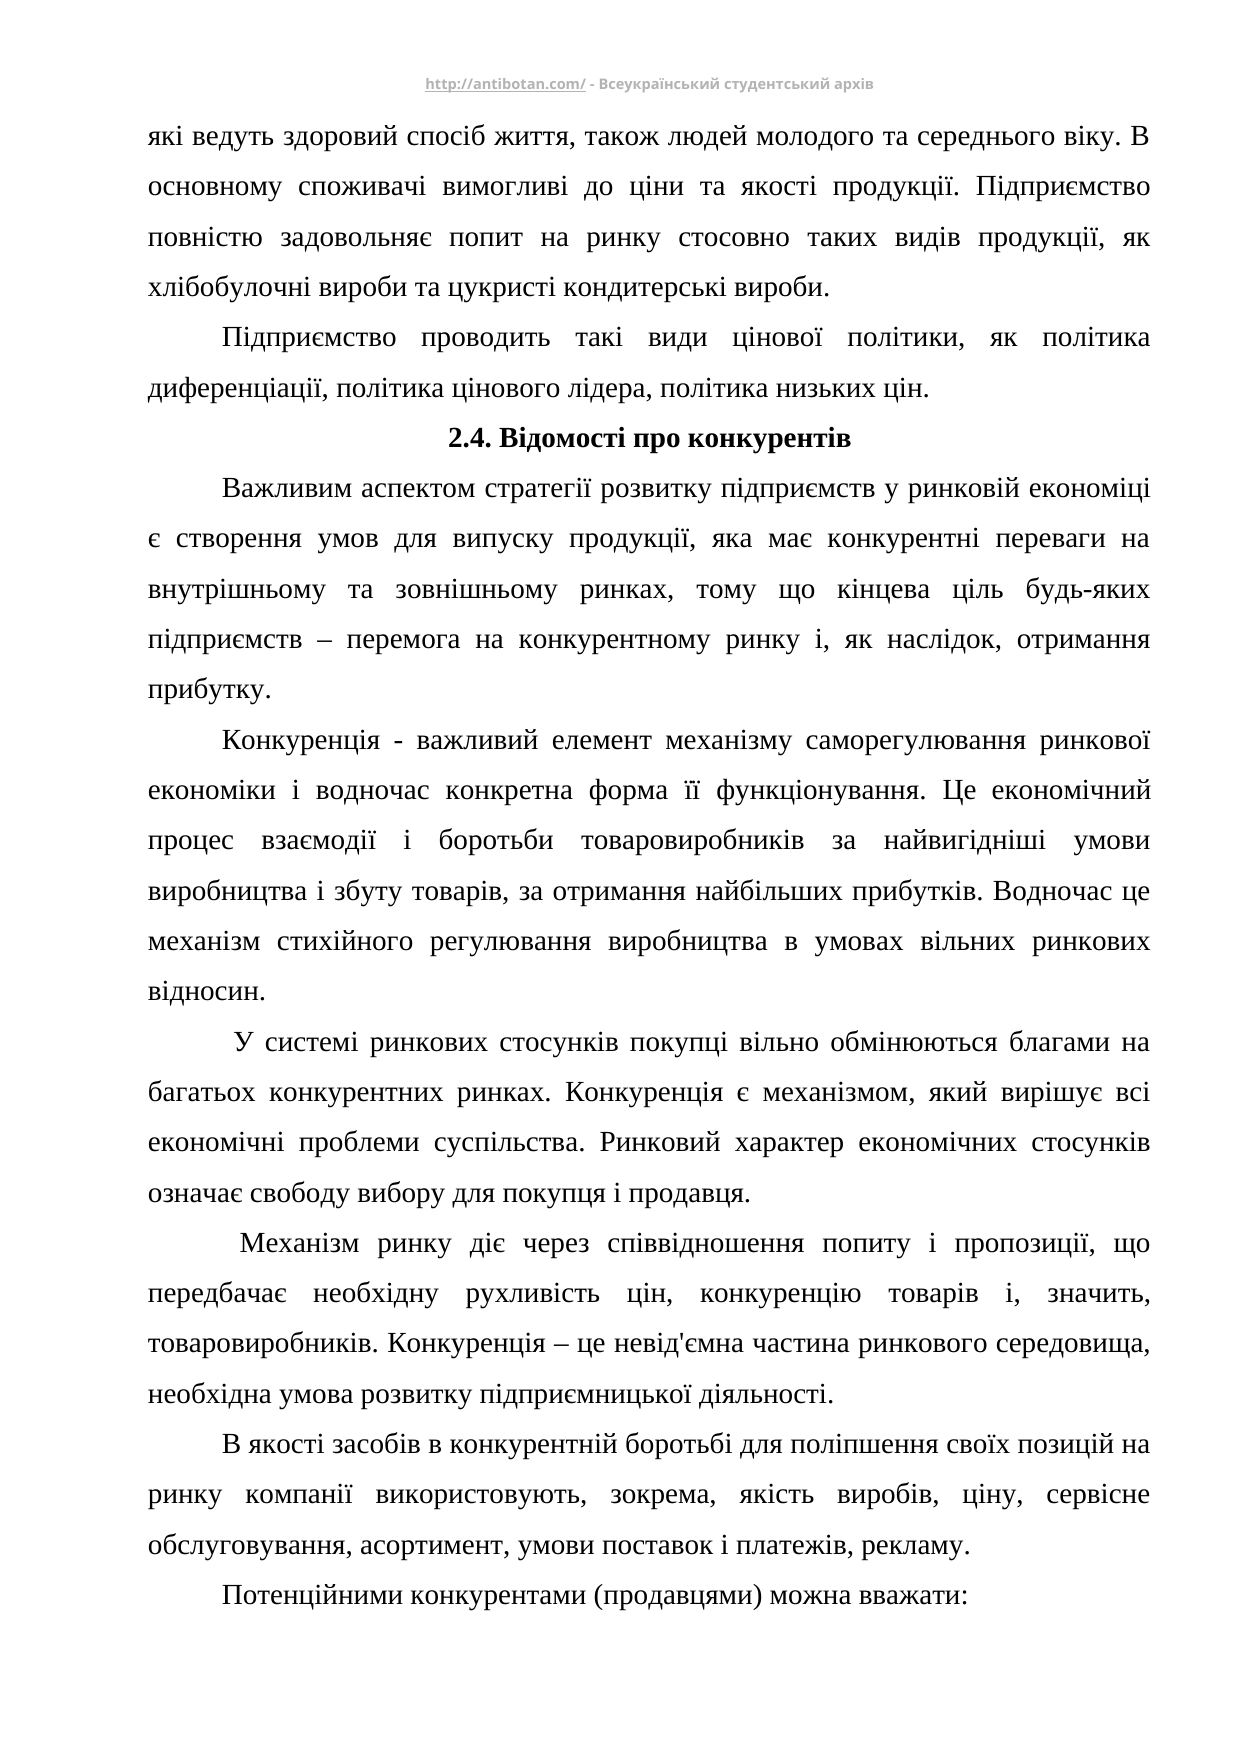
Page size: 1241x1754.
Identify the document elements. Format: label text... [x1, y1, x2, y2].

text У системі ринкових стосунків покупці вільно обмінюються благами на багатьох конкурентних ринках. Конкуренція є механізмом, який вирішує всі економічні проблеми суспільства. Ринковий характер економічних стосунків означає свободу вибору для покупця і продавця. [148, 1024, 1152, 1208]
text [148, 118, 1152, 303]
text Механізм ринку діє через співвідношення попиту і пропозиції, що передбачає необхідну рухливість цін, конкуренцію товарів і, значить, товаровиробників. Конкуренція – це невід'ємна частина ринкового середовища, необхідна умова розвитку підприємницької діяльності. [148, 1225, 1152, 1409]
text Важливим аспектом стратегії розвитку підприємств у ринковій економіці є створення умов для випуску продукції, яка має конкурентні переваги на внутрішньому та зовнішньому ринках, тому що кінцева ціль будь-яких підприємств – перемога на конкурентному ринку і, як наслідок, отримання прибутку. [148, 470, 1152, 705]
text Конкуренція - важливий елемент механізму саморегулювання ринкової економіки і водночас конкретна форма її функціонування. Це економічний процес взаємодії і боротьби товаровиробників за найвигідніші умови виробництва і збуту товарів, за отримання найбільших прибутків. Водночас це механізм стихійного регулювання виробництва в умовах вільних ринкових відносин. [148, 722, 1152, 1007]
text Потенційними конкурентами (продавцями) можна вважати: [148, 1577, 1152, 1611]
text Підприємство проводить такі види цінової політики, як політика диференціації, політика цінового лідера, політика низьких цін. [148, 319, 1152, 403]
text 2.4. Відомості про конкурентів [148, 420, 1152, 453]
text В якості засобів в конкурентній боротьбі для поліпшення своїх позицій на ринку компанії використовують, зокрема, якість виробів, ціну, сервісне обслуговування, асортимент, умови поставок і платежів, рекламу. [148, 1426, 1152, 1560]
